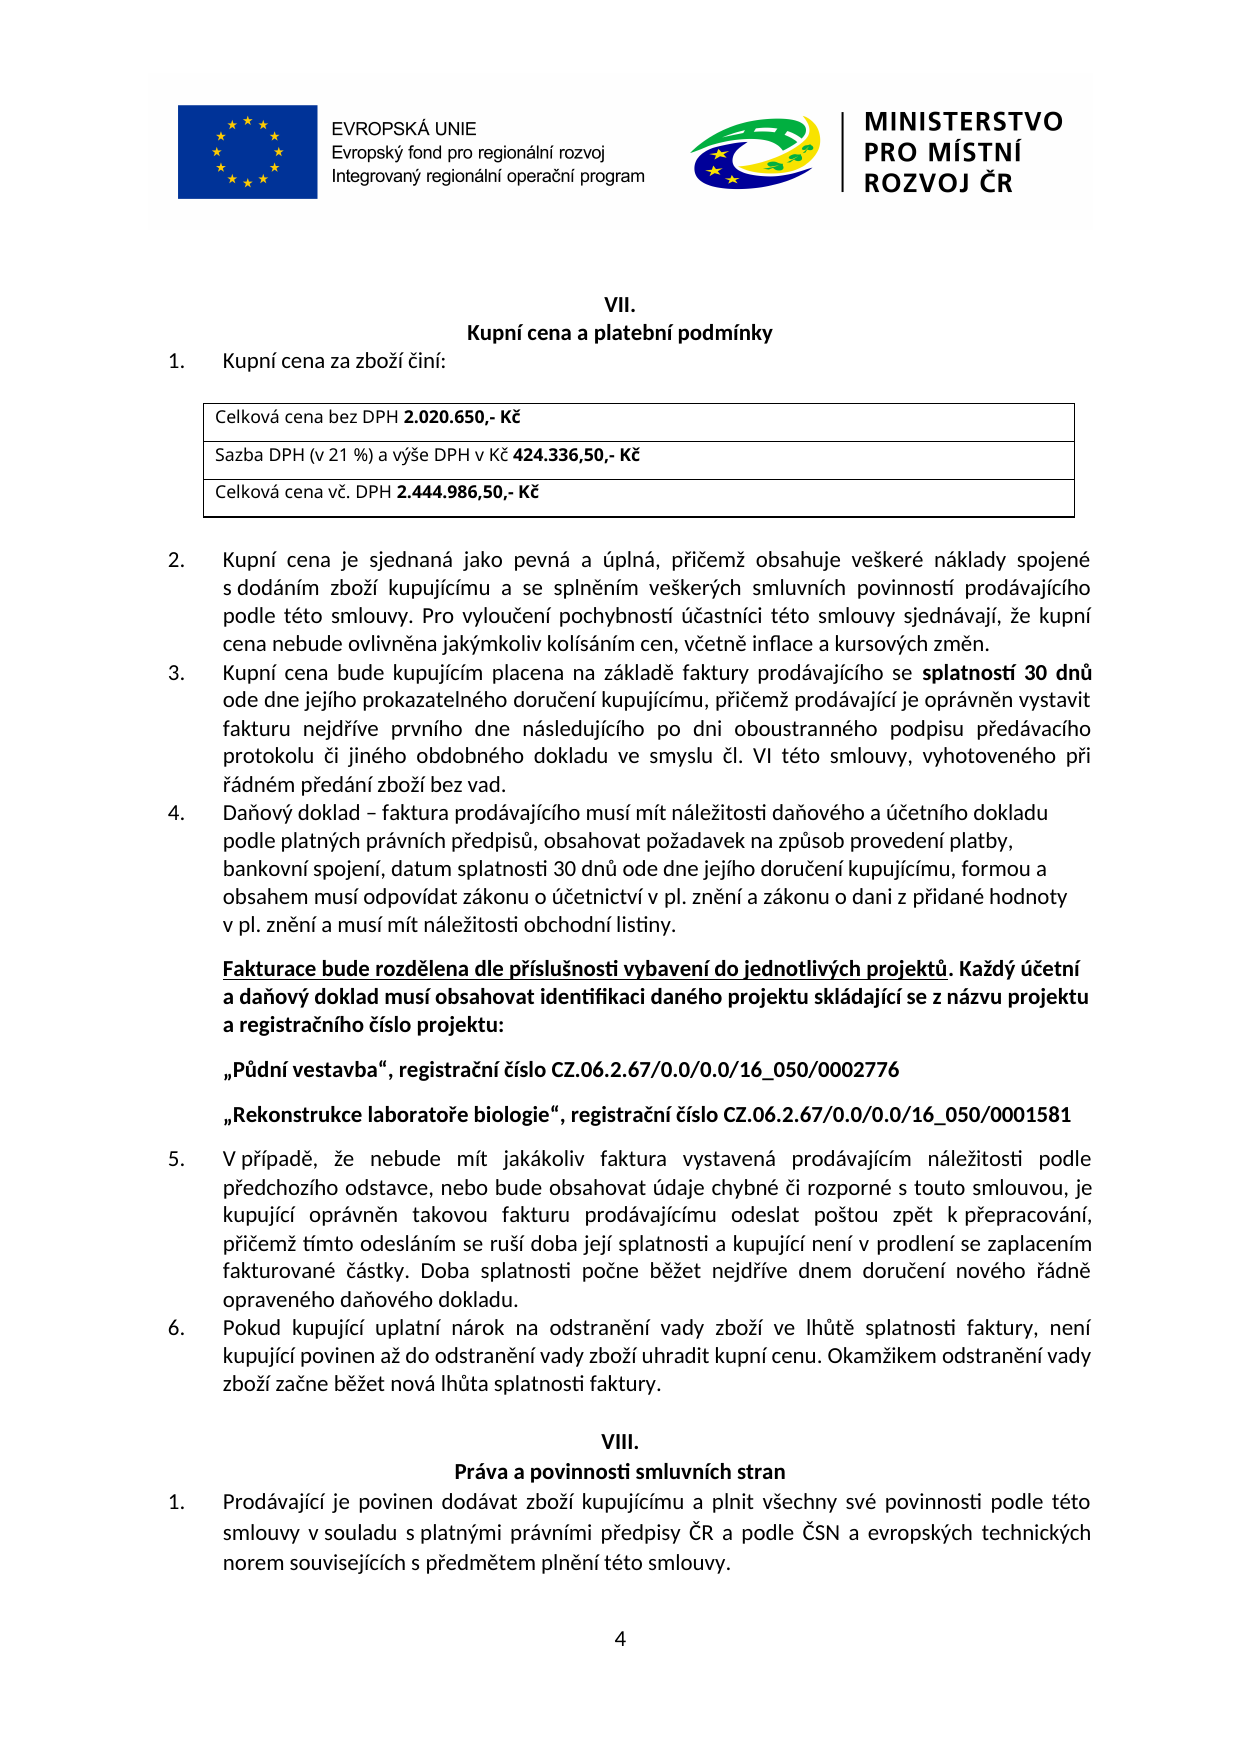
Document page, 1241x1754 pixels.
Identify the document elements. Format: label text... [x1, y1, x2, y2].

list Kupní cena za zboží činí: [185, 346, 1093, 374]
list Daňový doklad – faktura prodávajícího musí mít náležitosti daňového a účetního dokladu podle platných právních předpisů, obsahovat požadavek na způsob provedení platby, bankovní spojení, datum splatnosti 30 dnů ode dne jejího doručení kupujícímu, formou a obsahem musí odpovídat zákonu o účetnictví v pl. znění a zákonu o dani z přidané hodnoty v pl. znění a musí mít náležitosti obchodní listiny. [185, 798, 1093, 938]
list Kupní cena je sjednaná jako pevná a úplná, přičemž obsahuje veškeré náklady spojené s dodáním zboží kupujícímu a se splněním veškerých smluvních povinností prodávajícího podle této smlouvy. Pro vyloučení pochybností účastníci této smlouvy sjednávají, že kupní cena nebude ovlivněna jakýmkoliv kolísáním cen, včetně inflace a kursových změn. [185, 546, 1093, 658]
text „Půdní vestavba“, registrační číslo CZ.06.2.67/0.0/0.0/16_050/0002776 [223, 1055, 1093, 1083]
table_cell Sazba DPH (v 21 %) a výše DPH v Kč 424.336,50,- Kč [204, 442, 1074, 479]
table_cell Celková cena vč. DPH 2.444.986,50,- Kč [204, 480, 1074, 516]
text „Rekonstrukce laboratoře biologie“, registrační číslo CZ.06.2.67/0.0/0.0/16_050/0001581 [223, 1100, 1093, 1128]
list V případě, že nebude mít jakákoliv faktura vystavená prodávajícím náležitosti podle předchozího odstavce, nebo bude obsahovat údaje chybné či rozporné s touto smlouvou, je kupující oprávněn takovou fakturu prodávajícímu odeslat poštou zpět k přepracování, přičemž tímto odesláním se ruší doba její splatnosti a kupující není v prodlení se zaplacením fakturované částky. Doba splatnosti počne běžet nejdříve dnem doručení nového řádně opraveného daňového dokladu. [185, 1144, 1093, 1313]
list Prodávající je povinen dodávat zboží kupujícímu a plnit všechny své povinnosti podle této smlouvy v souladu s platnými právními předpisy ČR a podle ČSN a evropských technických norem souvisejících s předmětem plnění této smlouvy. [185, 1487, 1093, 1576]
list Kupní cena bude kupujícím placena na základě faktury prodávajícího se splatností 30 dnů ode dne jejího prokazatelného doručení kupujícímu, přičemž prodávající je oprávněn vystavit fakturu nejdříve prvního dne následujícího po dni oboustranného podpisu předávacího protokolu či jiného obdobného dokladu ve smyslu čl. VI této smlouvy, vyhotoveného při řádném předání zboží bez vad. [185, 658, 1093, 798]
text Fakturace bude rozdělena dle příslušnosti vybavení do jednotlivých projektů. Každý účetní a daňový doklad musí obsahovat identifikaci daného projektu skládající se z názvu projektu a registračního číslo projektu: [223, 954, 1093, 1038]
list Pokud kupující uplatní nárok na odstranění vady zboží ve lhůtě splatnosti faktury, není kupující povinen až do odstranění vady zboží uhradit kupní cenu. Okamžikem odstranění vady zboží začne běžet nová lhůta splatnosti faktury. [185, 1313, 1093, 1397]
table_header Celková cena bez DPH 2.020.650,- Kč [204, 404, 1074, 441]
text Kupní cena a platební podmínky [148, 318, 1093, 346]
text VIII. [148, 1427, 1093, 1455]
picture [147, 73, 1093, 230]
text VII. [148, 290, 1093, 318]
text Práva a povinnosti smluvních stran [148, 1457, 1093, 1485]
